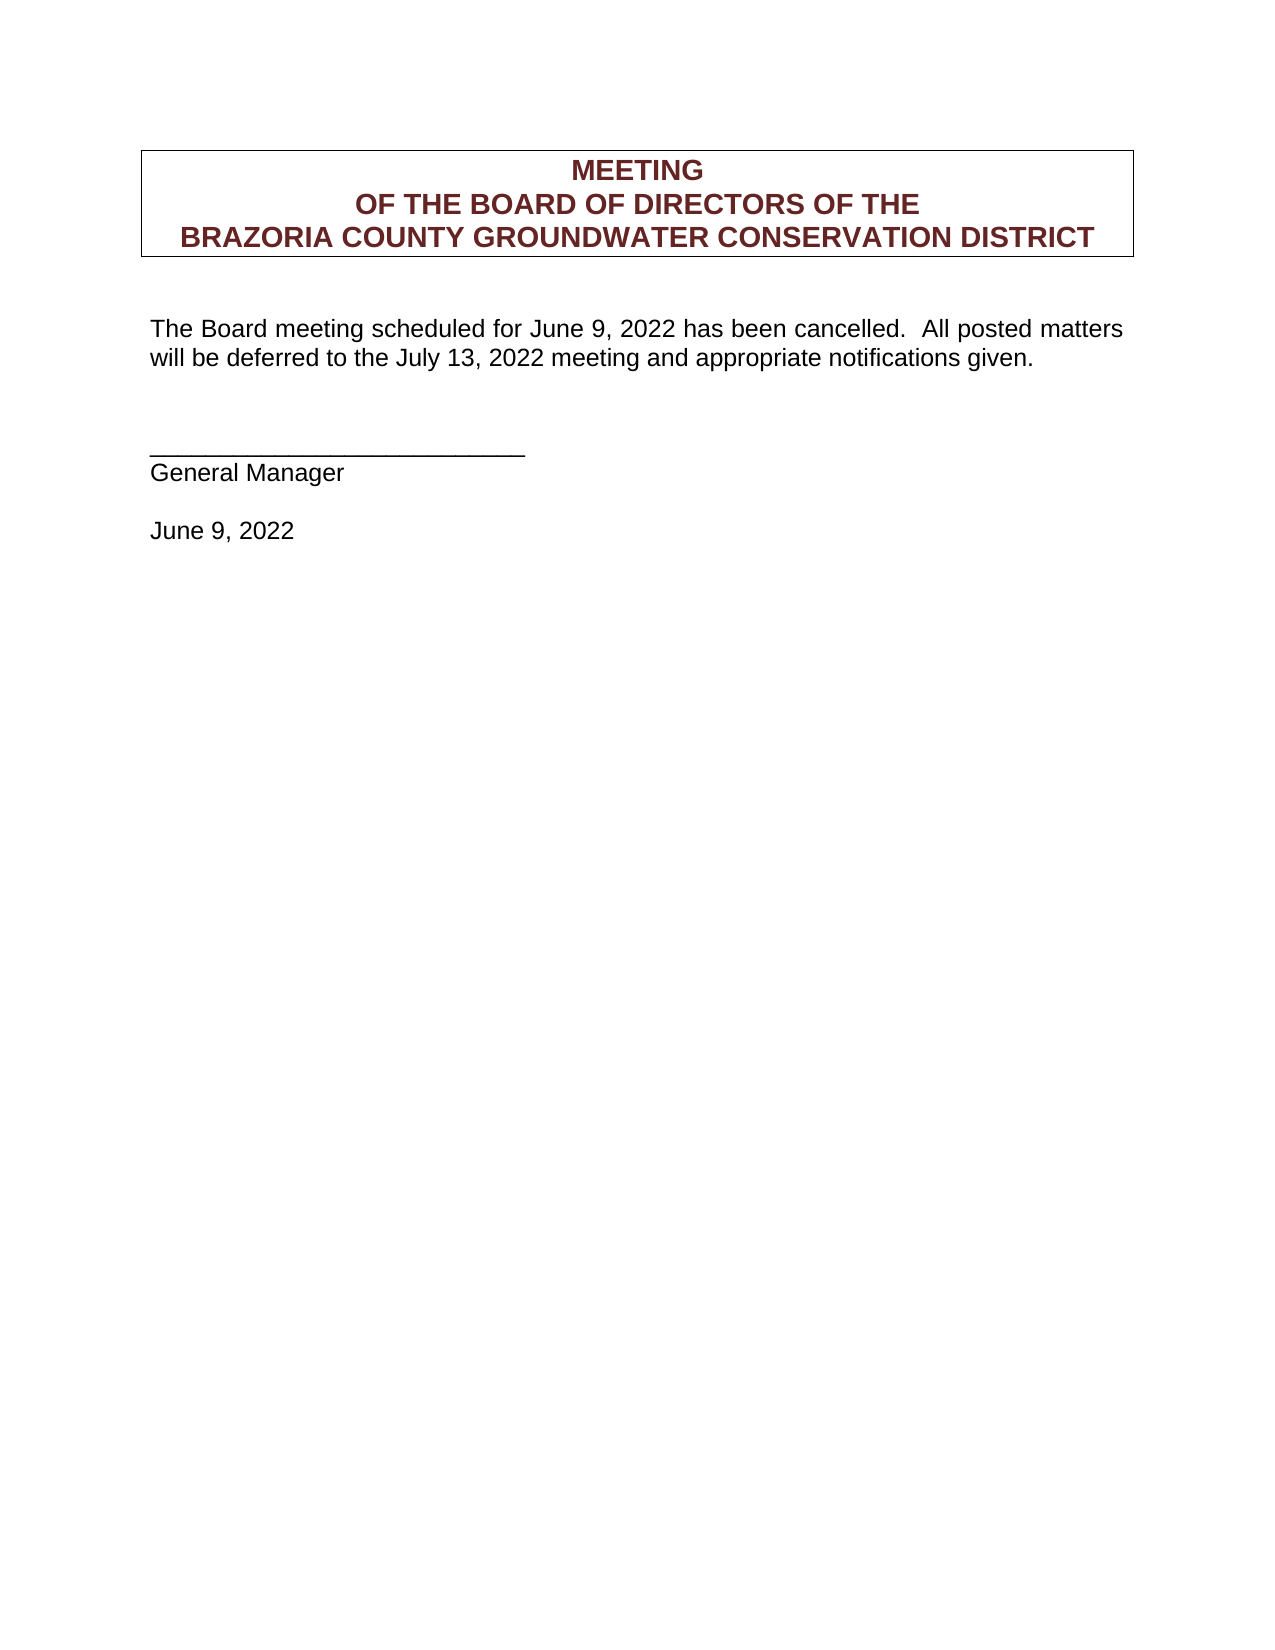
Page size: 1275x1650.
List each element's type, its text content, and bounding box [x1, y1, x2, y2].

text ___________________________ [150, 429, 1125, 458]
text The Board meeting scheduled for June 9, 2022 has been cancelled. All posted matters will be deferred to the July 13, 2022 meeting and appropriate notifications given. [150, 314, 1125, 372]
text MEETING [142, 151, 1133, 187]
text General Manager [150, 458, 1125, 487]
text June 9, 2022 [150, 516, 1125, 544]
text OF THE BOARD OF DIRECTORS OF THE [150, 187, 1125, 217]
text BRAZORIA COUNTY GROUNDWATER CONSERVATION DISTRICT [142, 217, 1133, 256]
